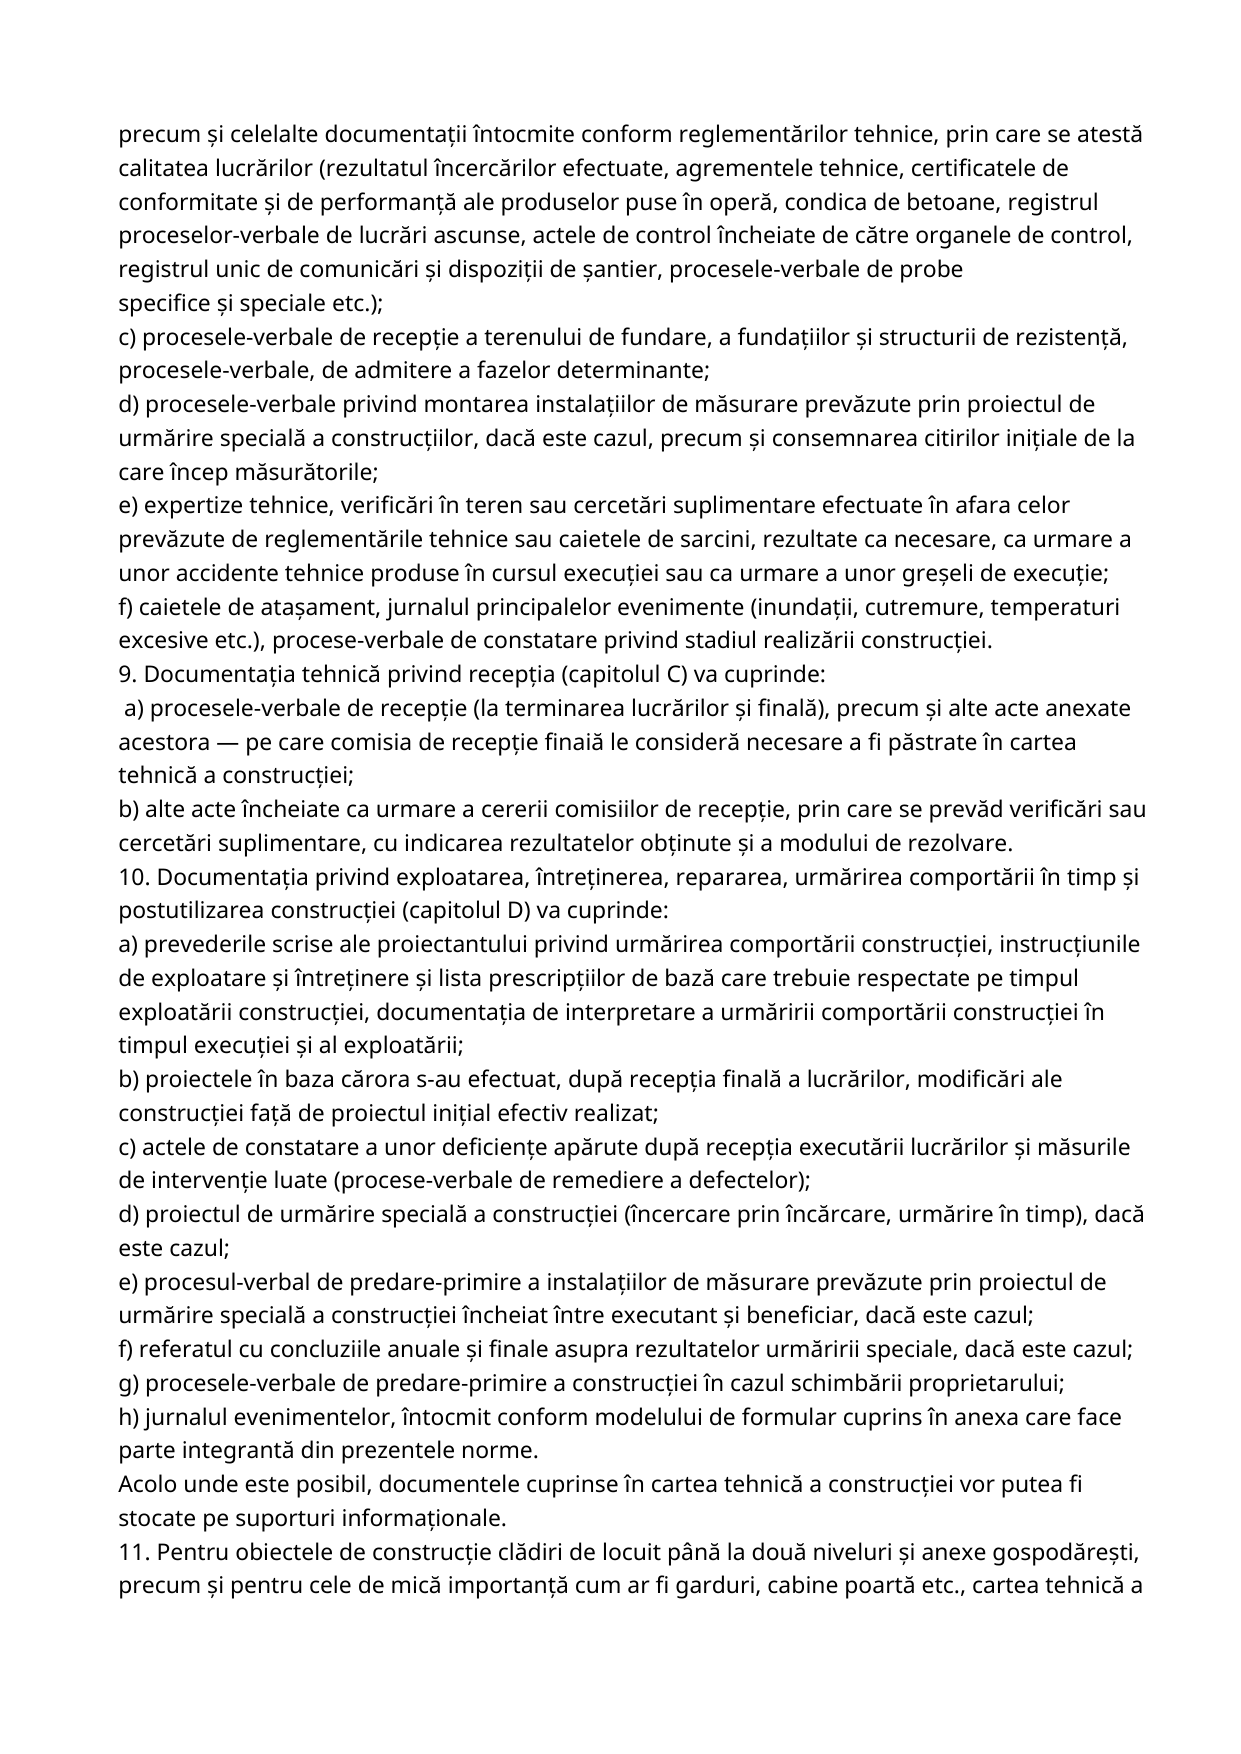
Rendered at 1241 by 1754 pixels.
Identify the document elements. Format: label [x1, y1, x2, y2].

text [118, 118, 1152, 1601]
